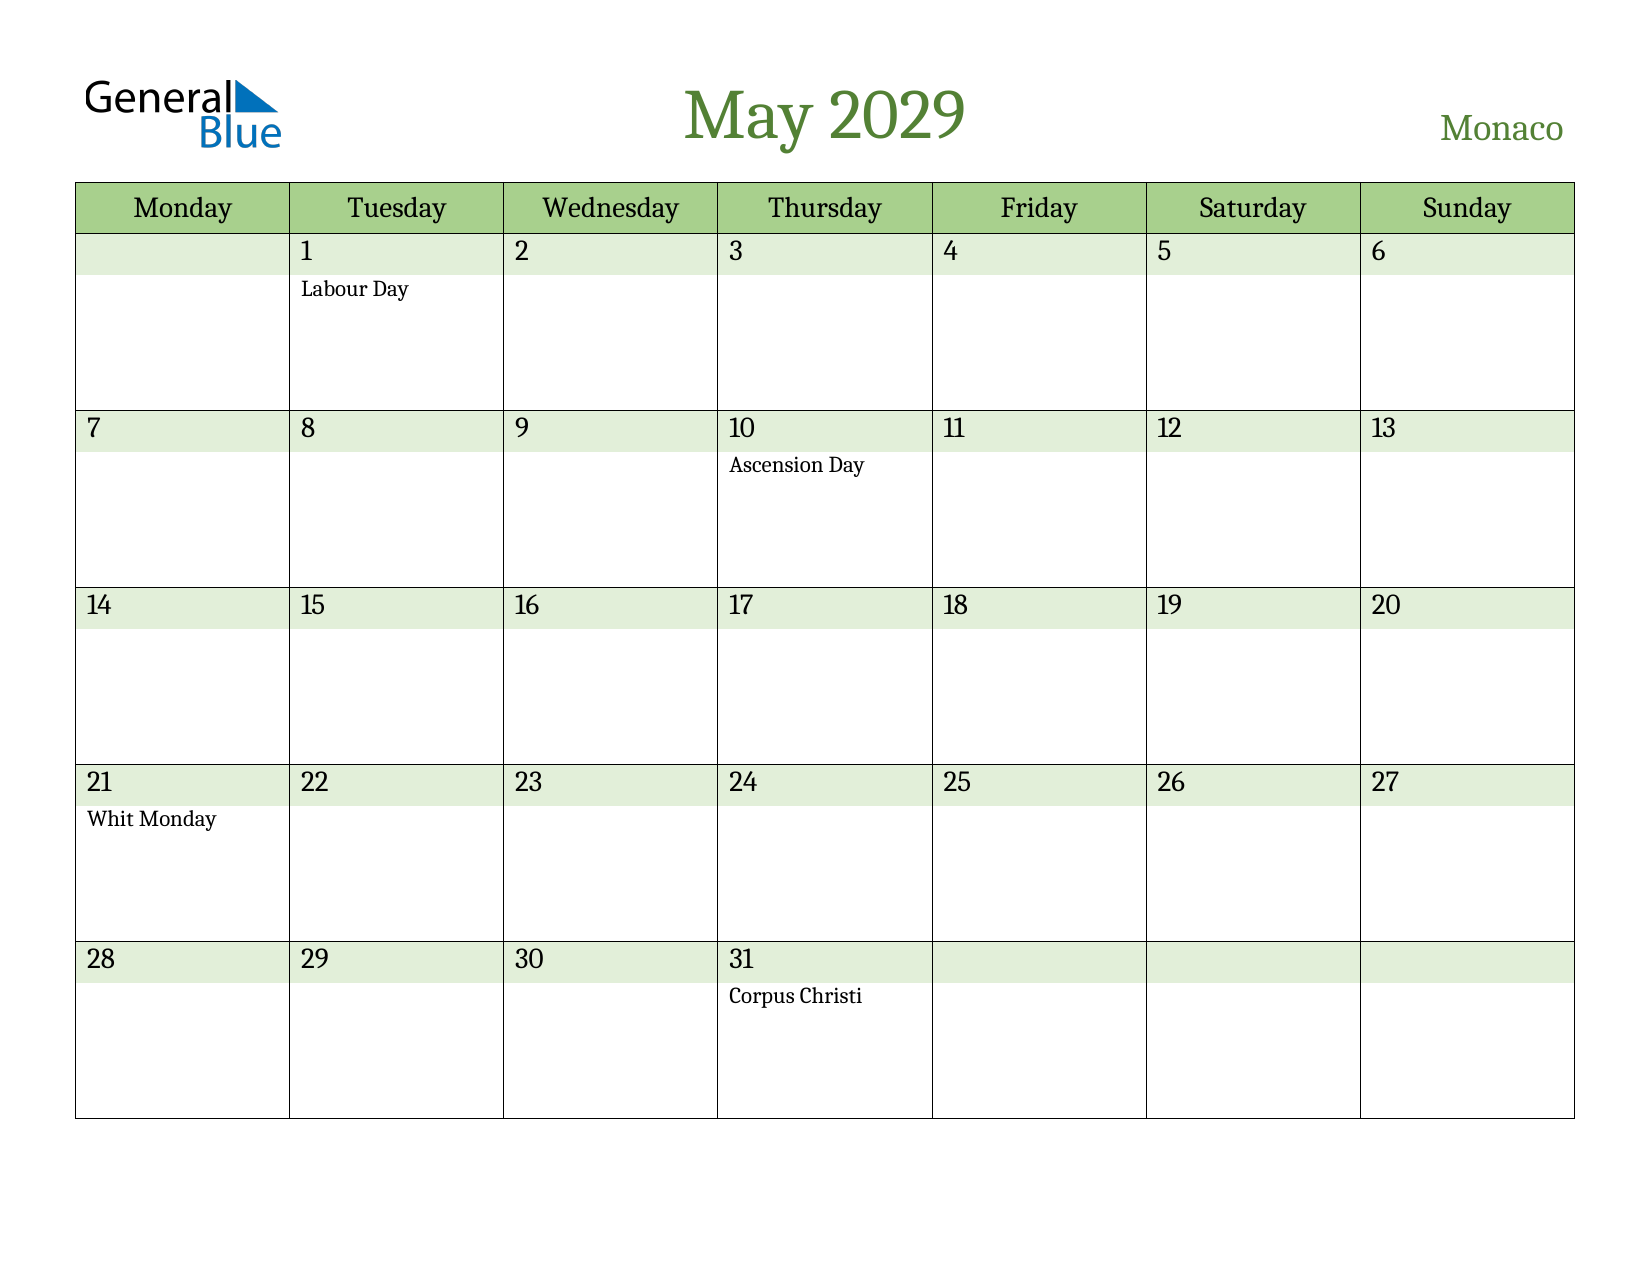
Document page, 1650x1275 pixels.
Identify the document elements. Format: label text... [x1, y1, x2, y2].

table_cell [76, 452, 289, 587]
table_cell Whit Monday [76, 806, 289, 941]
table_cell 15 [290, 588, 503, 629]
table_cell 5 [1147, 234, 1360, 275]
table_cell [504, 452, 717, 587]
table_header [76, 75, 503, 182]
picture [86, 80, 281, 148]
table_cell [933, 275, 1146, 410]
table_cell [1147, 806, 1360, 941]
table_cell 10 [718, 411, 932, 452]
table_cell 3 [718, 234, 932, 275]
table_cell 12 [1147, 411, 1360, 452]
table_cell [1361, 983, 1574, 1118]
table_cell Monday [76, 183, 289, 233]
table_cell 1 [290, 234, 503, 275]
table_cell Tuesday [290, 183, 503, 233]
table_cell [1147, 275, 1360, 410]
table_cell Wednesday [504, 183, 717, 233]
table_cell [1361, 942, 1574, 983]
table_cell 24 [718, 765, 932, 806]
table_cell [933, 806, 1146, 941]
table_cell 16 [504, 588, 717, 629]
table_cell 2 [504, 234, 717, 275]
table_cell [933, 942, 1146, 983]
table_cell 28 [76, 942, 289, 983]
table_cell [290, 983, 503, 1118]
table_cell 23 [504, 765, 717, 806]
table_cell 19 [1147, 588, 1360, 629]
table_cell 9 [504, 411, 717, 452]
table_header May 2029 [504, 75, 1146, 182]
table_cell [1147, 942, 1360, 983]
table_cell 14 [76, 588, 289, 629]
table_cell 7 [76, 411, 289, 452]
table_cell [1147, 452, 1360, 587]
table_cell [1147, 629, 1360, 764]
table_cell [290, 806, 503, 941]
table_cell Corpus Christi [718, 983, 932, 1118]
table_cell [718, 629, 932, 764]
table_cell [718, 806, 932, 941]
table_cell 31 [718, 942, 932, 983]
table_cell 13 [1361, 411, 1574, 452]
table_cell Thursday [718, 183, 932, 233]
table_cell 11 [933, 411, 1146, 452]
table_cell Ascension Day [718, 452, 932, 587]
table_cell [718, 275, 932, 410]
table_cell 6 [1361, 234, 1574, 275]
table_cell [504, 629, 717, 764]
table_cell 4 [933, 234, 1146, 275]
table_cell 20 [1361, 588, 1574, 629]
table_cell [76, 629, 289, 764]
table_cell [1361, 275, 1574, 410]
table_cell [933, 983, 1146, 1118]
table_cell 30 [504, 942, 717, 983]
table_cell [76, 234, 289, 275]
table_cell 29 [290, 942, 503, 983]
table_cell [933, 629, 1146, 764]
table_cell Sunday [1361, 183, 1574, 233]
table_cell 8 [290, 411, 503, 452]
table_cell 25 [933, 765, 1146, 806]
table_cell 21 [76, 765, 289, 806]
table_cell 17 [718, 588, 932, 629]
table_cell [1361, 629, 1574, 764]
table_cell [290, 629, 503, 764]
table_header Monaco [1146, 75, 1574, 182]
table_cell [933, 452, 1146, 587]
table_cell [1147, 983, 1360, 1118]
table_cell [504, 806, 717, 941]
table_cell 18 [933, 588, 1146, 629]
table_cell 22 [290, 765, 503, 806]
table_cell 26 [1147, 765, 1360, 806]
table_cell [504, 983, 717, 1118]
table_cell Saturday [1147, 183, 1360, 233]
table_cell [76, 983, 289, 1118]
table_cell 27 [1361, 765, 1574, 806]
table_cell [76, 275, 289, 410]
table_cell [1361, 806, 1574, 941]
table_cell Labour Day [290, 275, 503, 410]
table_cell [290, 452, 503, 587]
table_cell Friday [933, 183, 1146, 233]
table_cell [504, 275, 717, 410]
table_cell [1361, 452, 1574, 587]
